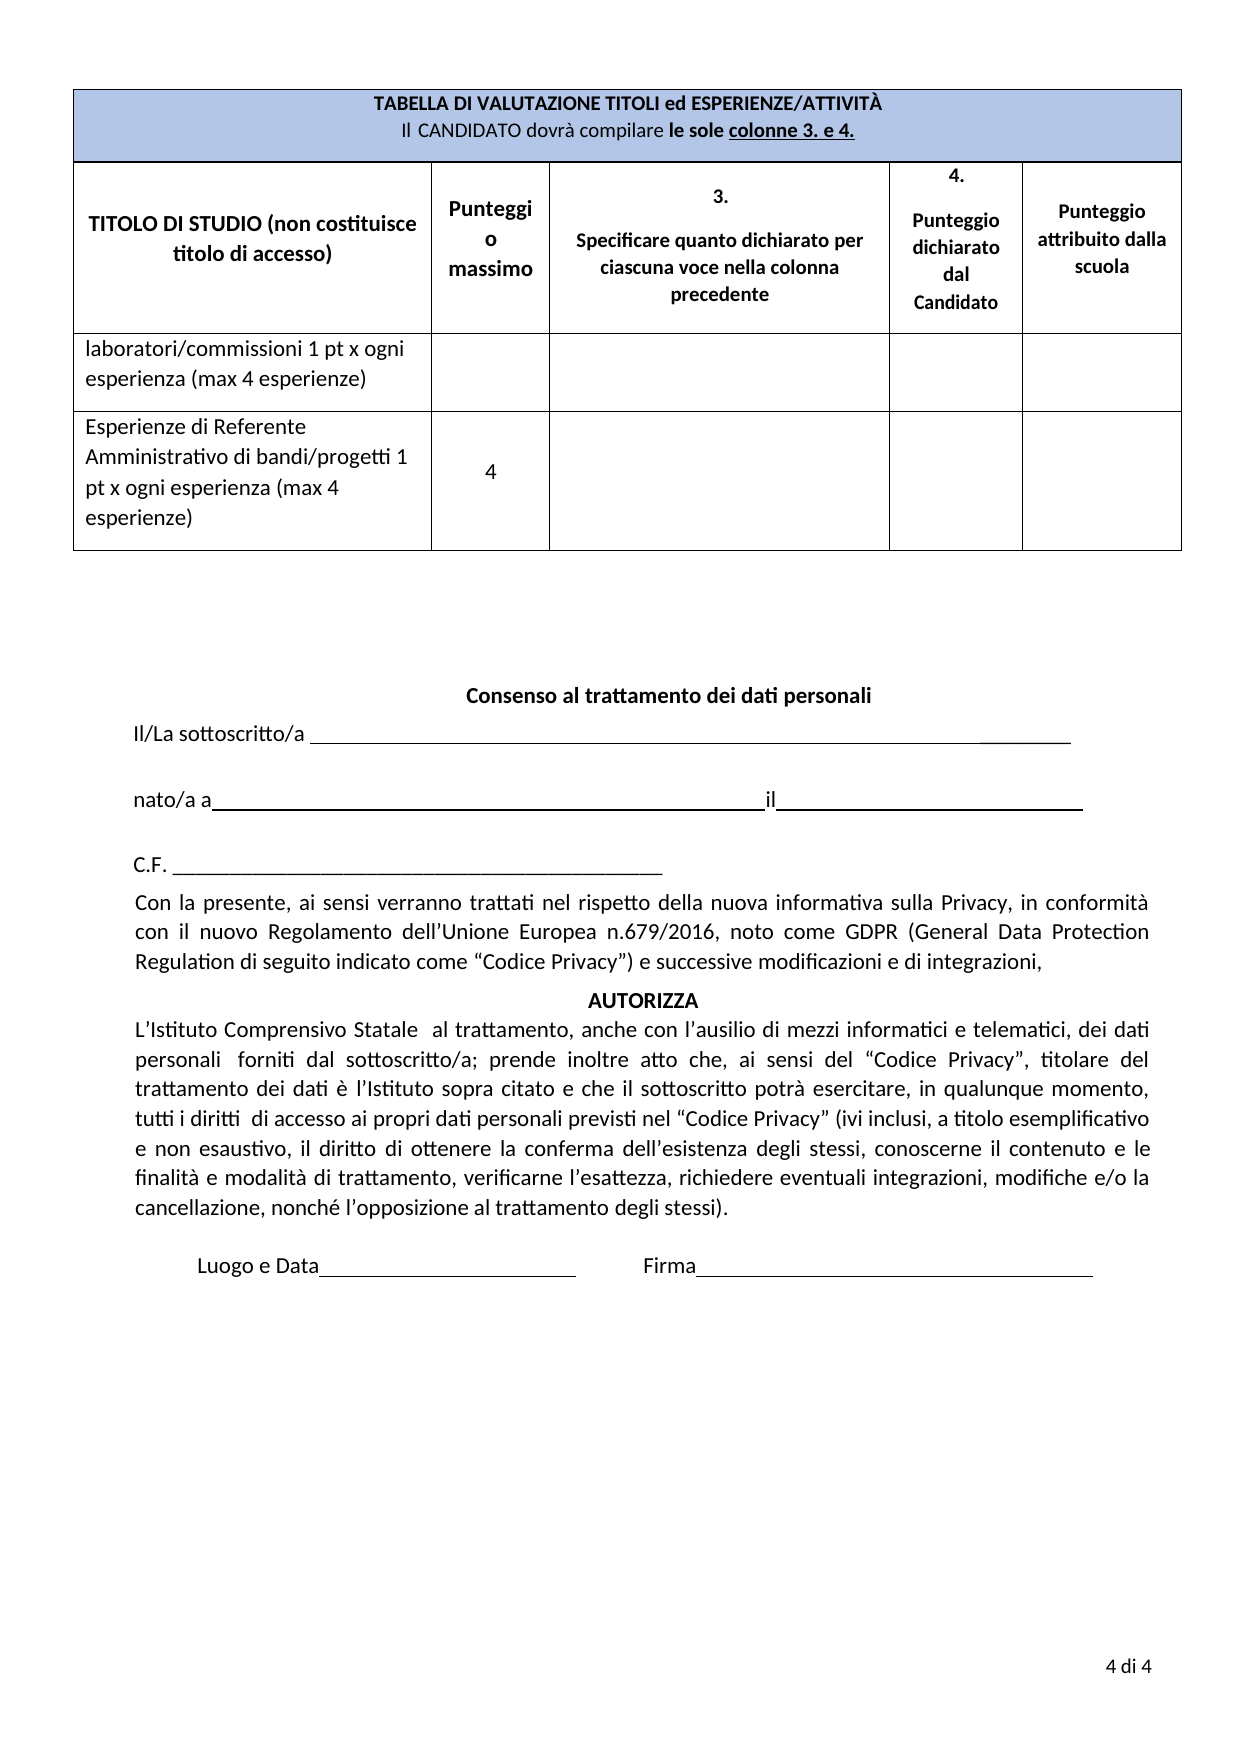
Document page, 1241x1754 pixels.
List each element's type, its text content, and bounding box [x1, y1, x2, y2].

table_header TABELLA DI VALUTAZIONE TITOLI ed ESPERIENZE/ATTIVITÀ Il CANDIDATO dovrà compilare le sole colonne 3. e 4. [74, 90, 1181, 161]
table_cell [1023, 334, 1181, 411]
table_cell Esperienze di Referente Amministrativo di bandi/progetti 1 pt x ogni esperienza (max 4 esperienze) [74, 412, 431, 549]
text L’Istituto Comprensivo Statale al trattamento, anche con l’ausilio di mezzi informatici e telematici, dei dati personali forniti dal sottoscritto/a; prende inoltre atto che, ai sensi del “Codice Privacy”, titolare del trattamento dei dati è l’Istituto sopra citato e che il sottoscritto potrà esercitare, in qualunque momento, tutti i diritti di accesso ai propri dati personali previsti nel “Codice Privacy” (ivi inclusi, a titolo esemplificativo e non esaustivo, il diritto di ottenere la conferma dell’esistenza degli stessi, conoscerne il contenuto e le finalità e modalità di trattamento, verificarne l’esattezza, richiedere eventuali integrazioni, modifiche e/o la cancellazione, nonché l’opposizione al trattamento degli stessi). [135, 1015, 1151, 1221]
text Luogo e Data Firma [197, 1251, 1152, 1279]
text C.F. ___________________________________________ [133, 851, 1152, 879]
text nato/a a il [133, 785, 1152, 813]
table_cell [890, 412, 1022, 549]
text AUTORIZZA [135, 986, 1151, 1014]
table_cell 4. Punteggio dichiarato dal Candidato [890, 163, 1022, 333]
table_cell Punteggio attribuito dalla scuola [1023, 163, 1181, 333]
table_cell [1023, 412, 1181, 549]
text Consenso al trattamento dei dati personali [466, 682, 1152, 710]
table_cell 4 [432, 334, 549, 411]
table_cell 4 [432, 412, 549, 549]
table_cell [890, 334, 1022, 411]
text Con la presente, ai sensi verranno trattati nel rispetto della nuova informativa sulla Privacy, in conformità con il nuovo Regolamento dell’Unione Europea n.679/2016, noto come GDPR (General Data Protection Regulation di seguito indicato come “Codice Privacy”) e successive modificazioni e di integrazioni, [135, 888, 1151, 975]
table_cell [550, 334, 889, 411]
text Il/La sottoscritto/a ________ [133, 719, 1152, 747]
table_cell Punteggio massimo [432, 163, 549, 333]
table_cell 3. Specificare quanto dichiarato per ciascuna voce nella colonna precedente [550, 163, 889, 333]
table_cell [550, 412, 889, 549]
table_cell TITOLO DI STUDIO (non costituisce titolo di accesso) [74, 163, 431, 333]
table_cell Incarico di Referente progetti / laboratori/commissioni 1 pt x ogni esperienza (max 4 esperienze) [74, 334, 431, 411]
